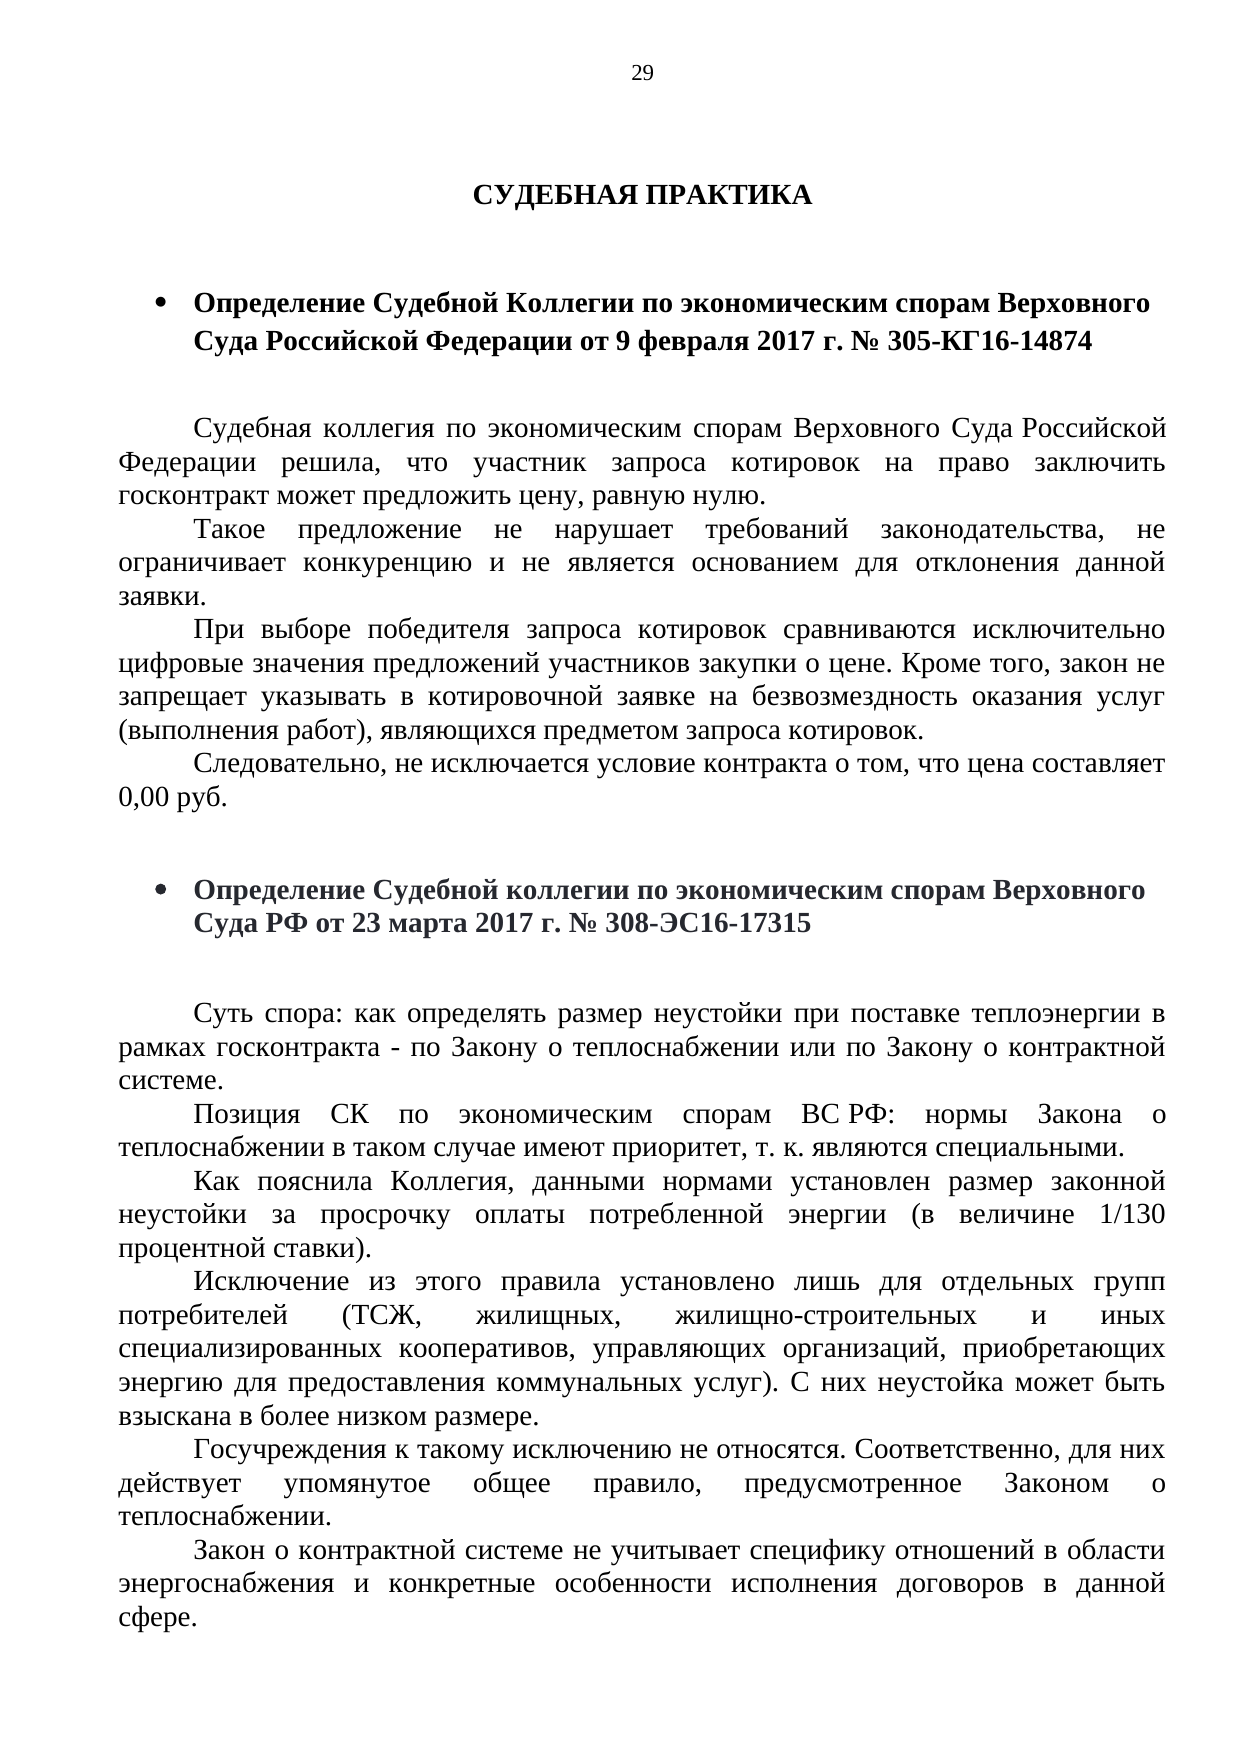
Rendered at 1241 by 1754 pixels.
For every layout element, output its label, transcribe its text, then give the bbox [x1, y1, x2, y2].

text При выборе победителя запроса котировок сравниваются исключительно цифровые значения предложений участников закупки о цене. Кроме того, закон не запрещает указывать в котировочной заявке на безвозмездность оказания услуг (выполнения работ), являющихся предметом запроса котировок. [118, 611, 1167, 746]
text Закон о контрактной системе не учитывает специфику отношений в области энергоснабжения и конкретные особенности исполнения договоров в данной сфере. [118, 1532, 1167, 1632]
text Исключение из этого правила установлено лишь для отдельных групп потребителей (ТСЖ, жилищных, жилищно-строительных и иных специализированных кооперативов, управляющих организаций, приобретающих энергию для предоставления коммунальных услуг). С них неустойка может быть взыскана в более низком размере. [118, 1263, 1167, 1431]
text Судебная коллегия по экономическим спорам Верховного Суда Российской Федерации решила, что участник запроса котировок на право заключить госконтракт может предложить цену, равную нулю. [118, 410, 1167, 511]
text Суть спора: как определять размер неустойки при поставке теплоэнергии в рамках госконтракта - по Закону о теплоснабжении или по Закону о контрактной системе. [118, 995, 1167, 1096]
text Госучреждения к такому исключению не относятся. Соответственно, для них действует упомянутое общее правило, предусмотренное Законом о теплоснабжении. [118, 1431, 1167, 1532]
text Такое предложение не нарушает требований законодательства, не ограничивает конкуренцию и не является основанием для отклонения данной заявки. [118, 511, 1167, 611]
text Позиция СК по экономическим спорам ВС РФ: нормы Закона о теплоснабжении в таком случае имеют приоритет, т. к. являются специальными. [118, 1096, 1167, 1163]
text Следовательно, не исключается условие контракта о том, что цена составляет 0,00 руб. [118, 746, 1167, 813]
text Как пояснила Коллегия, данными нормами установлен размер законной неустойки за просрочку оплаты потребленной энергии (в величине 1/130 процентной ставки). [118, 1163, 1167, 1263]
subtitle Определение Судебной Коллегии по экономическим спорам Верховного Суда Российской Федерации от 9 февраля 2017 г. № 305-КГ16-14874 [156, 285, 1167, 357]
list Определение Судебной коллегии по экономическим спорам Верховного Суда РФ от 23 марта 2017 г. № 308-ЭС16-17315 [156, 872, 1167, 939]
text СУДЕБНАЯ ПРАКТИКА [118, 177, 1167, 211]
